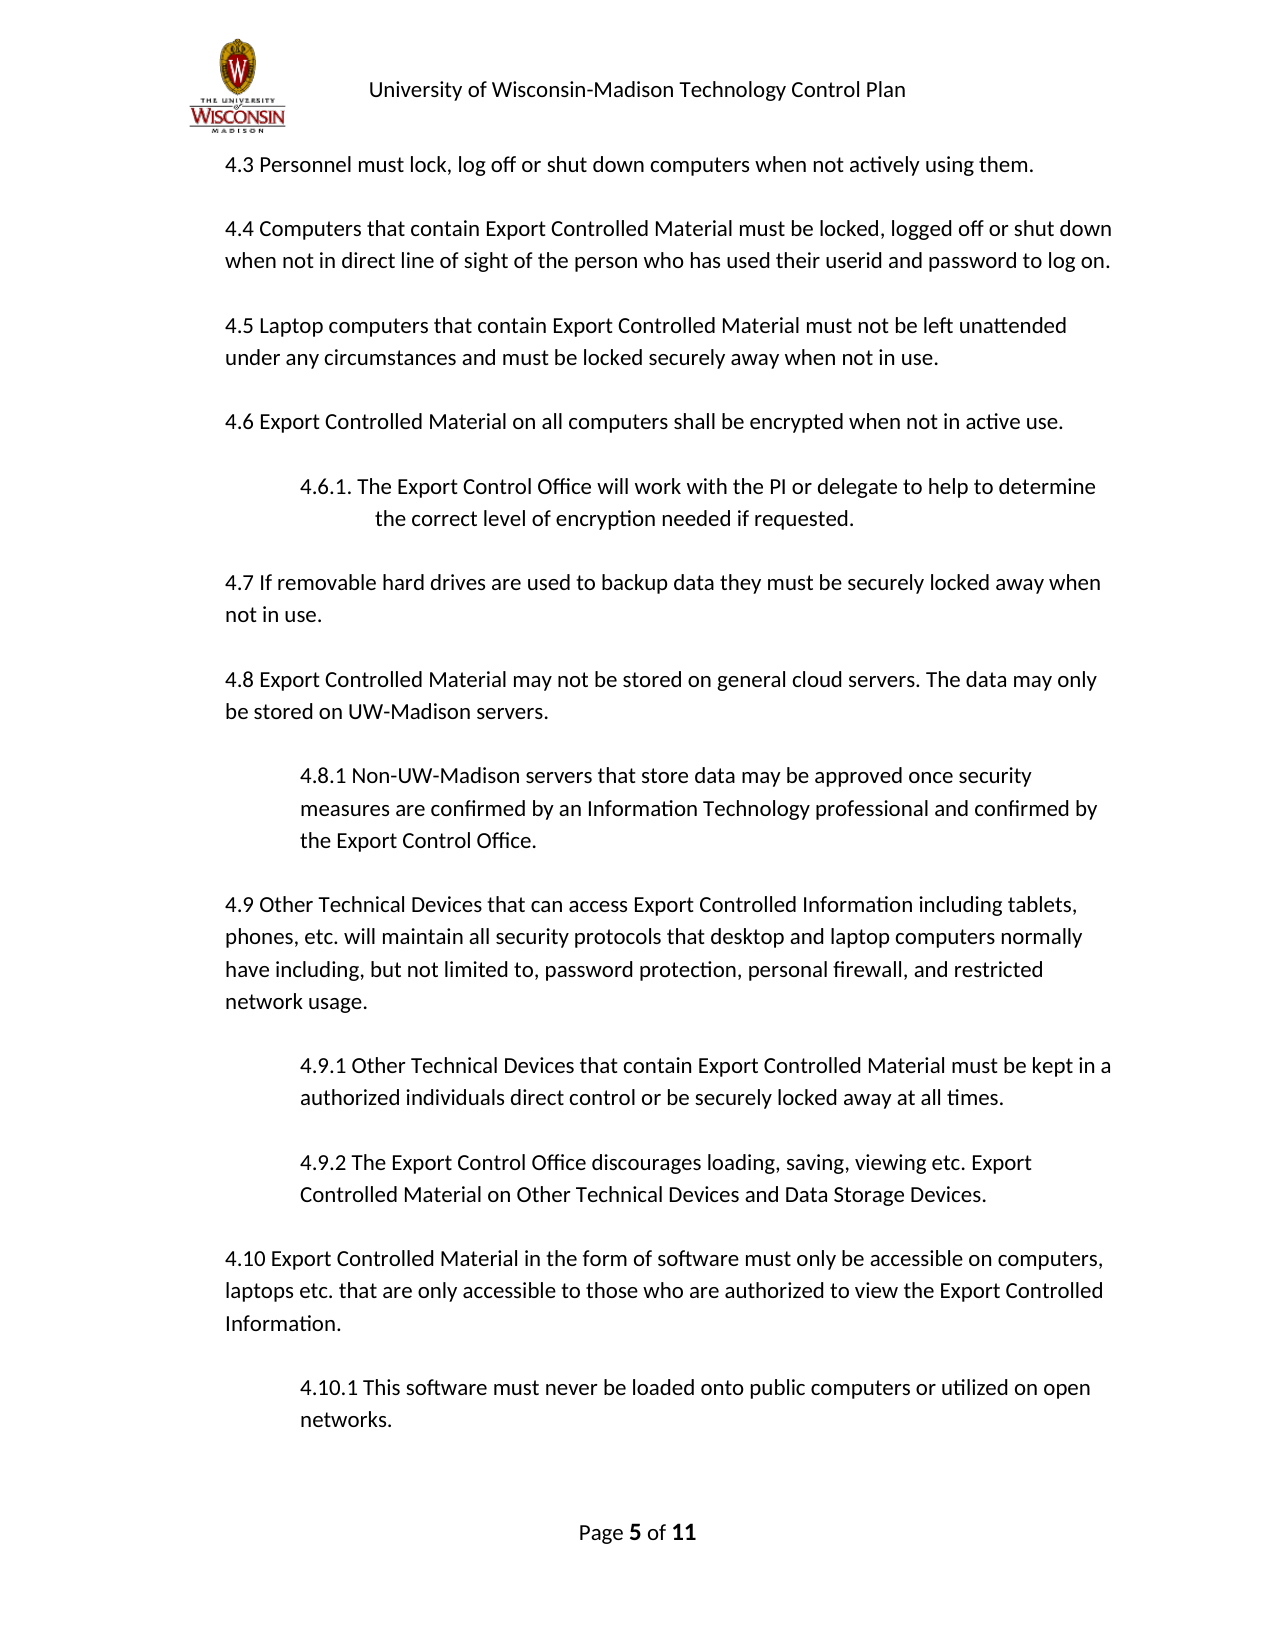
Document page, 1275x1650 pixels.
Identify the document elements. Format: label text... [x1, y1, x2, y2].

text 4.3 Personnel must lock, log off or shut down computers when not actively using them. [150, 150, 1125, 178]
text 4.9.2 The Export Control Office discourages loading, saving, viewing etc. Export Controlled Material on Other Technical Devices and Data Storage Devices. [300, 1148, 1125, 1208]
text 4.9.1 Other Technical Devices that contain Export Controlled Material must be kept in a authorized individuals direct control or be securely locked away at all times. [300, 1051, 1125, 1111]
text 4.8.1 Non-UW-Madison servers that store data may be approved once security measures are confirmed by an Information Technology professional and confirmed by the Export Control Office. [300, 762, 1125, 854]
text 4.6 Export Controlled Material on all computers shall be encrypted when not in active use. [150, 407, 1125, 436]
text 4.10.1 This software must never be loaded onto public computers or utilized on open networks. [300, 1373, 1125, 1433]
text 4.5 Laptop computers that contain Export Controlled Material must not be left unattended under any circumstances and must be locked securely away when not in use. [225, 311, 1125, 371]
text 4.4 Computers that contain Export Controlled Material must be locked, logged off or shut down when not in direct line of sight of the person who has used their userid and password to log on. [225, 214, 1125, 274]
text 4.8 Export Controlled Material may not be stored on general cloud servers. The data may only be stored on UW-Madison servers. [225, 665, 1125, 725]
text 4.6.1. The Export Control Office will work with the PI or delegate to help to determine the correct level of encryption needed if requested. [150, 472, 1125, 532]
picture [189, 37, 286, 134]
text 4.10 Export Controlled Material in the form of software must only be accessible on computers, laptops etc. that are only accessible to those who are authorized to view the Export Controlled Information. [225, 1244, 1125, 1337]
text 4.9 Other Technical Devices that can access Export Controlled Information including tablets, phones, etc. will maintain all security protocols that desktop and laptop computers normally have including, but not limited to, password protection, personal firewall, and restricted network usage. [225, 890, 1125, 1015]
text 4.7 If removable hard drives are used to backup data they must be securely locked away when not in use. [225, 568, 1125, 629]
